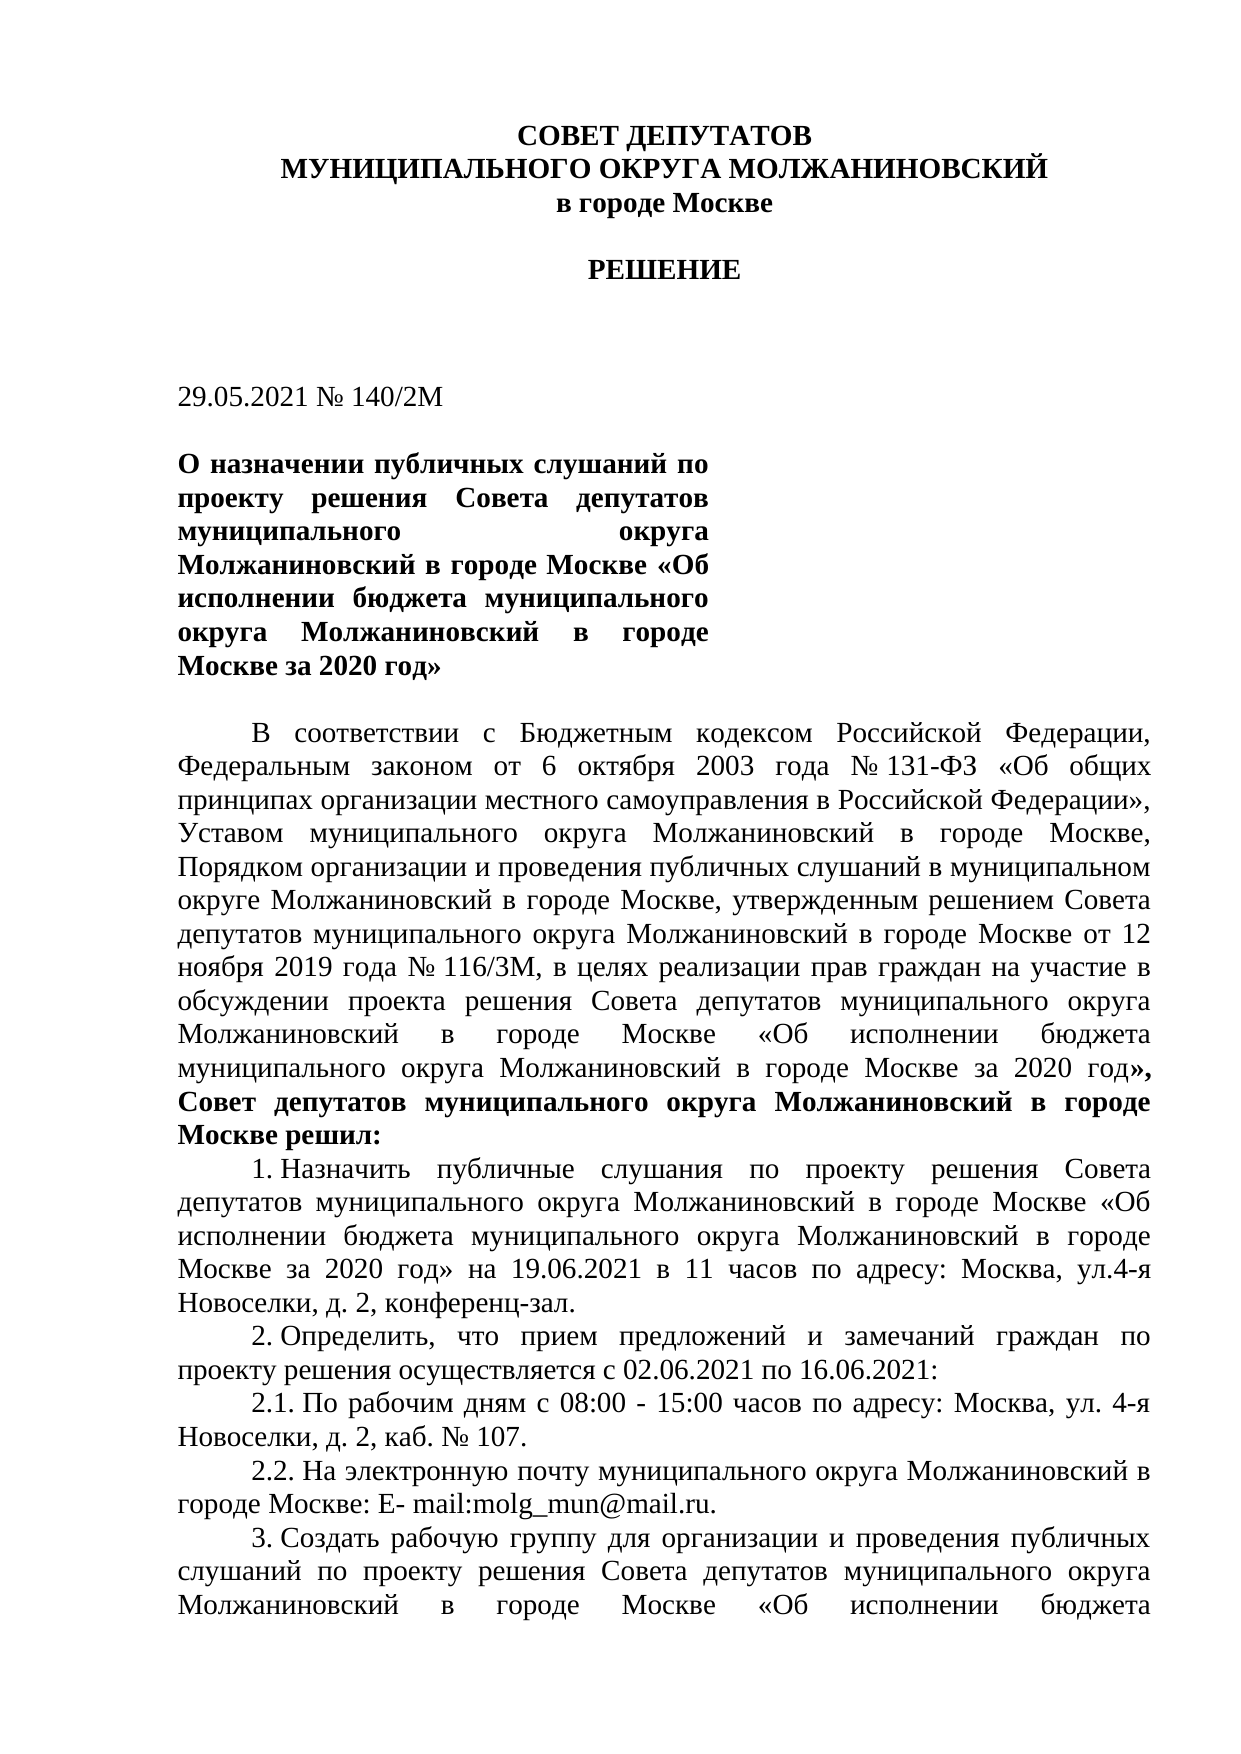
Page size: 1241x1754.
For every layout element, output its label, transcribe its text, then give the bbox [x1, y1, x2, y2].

title 29.05.2021 № 140/2М [177, 379, 683, 413]
text 2.2. На электронную почту муниципального округа Молжаниновский в городе Москве: E- mail:molg_mun@mail.ru. [177, 1453, 1152, 1520]
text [177, 1520, 1152, 1620]
text в городе Москве [177, 185, 1152, 219]
text В соответствии с Бюджетным кодексом Российской Федерации, Федеральным законом от 6 октября 2003 года № 131-ФЗ «Об общих принципах организации местного самоуправления в Российской Федерации», Уставом муниципального округа Молжаниновский в городе Москве, Порядком организации и проведения публичных слушаний в муниципальном округе Молжаниновский в городе Москве, утвержденным решением Совета депутатов муниципального округа Молжаниновский в городе Москве от 12 ноября 2019 года № 116/3М, в целях реализации прав граждан на участие в обсуждении проекта решения Совета депутатов муниципального округа Молжаниновский в городе Москве «Об исполнении бюджета муниципального округа Молжаниновский в городе Москве за 2020 год», Совет депутатов муниципального округа Молжаниновский в городе Москве решил: [177, 715, 1152, 1151]
text 2. Определить, что прием предложений и замечаний граждан по проекту решения осуществляется с 02.06.2021 по 16.06.2021: [177, 1318, 1152, 1386]
text МУНИЦИПАЛЬНОГО ОКРУГА МОЛЖАНИНОВСКИЙ [177, 152, 1152, 185]
text 2.1. По рабочим дням с 08:00 - 15:00 часов по адресу: Москва, ул. 4-я Новоселки, д. 2, каб. № 107. [177, 1386, 1152, 1453]
text СОВЕТ ДЕПУТАТОВ [177, 118, 1152, 152]
title РЕШЕНИЕ [177, 252, 1152, 286]
text 1. Назначить публичные слушания по проекту решения Совета депутатов муниципального округа Молжаниновский в городе Москве «Об исполнении бюджета муниципального округа Молжаниновский в городе Москве за 2020 год» на 19.06.2021 в 11 часов по адресу: Москва, ул.4-я Новоселки, д. 2, конференц-зал. [177, 1151, 1152, 1318]
text О назначении публичных слушаний по проекту решения Совета депутатов муниципального округа Молжаниновский в городе Москве «Об исполнении бюджета муниципального округа Молжаниновский в городе Москве за 2020 год» [177, 446, 709, 681]
